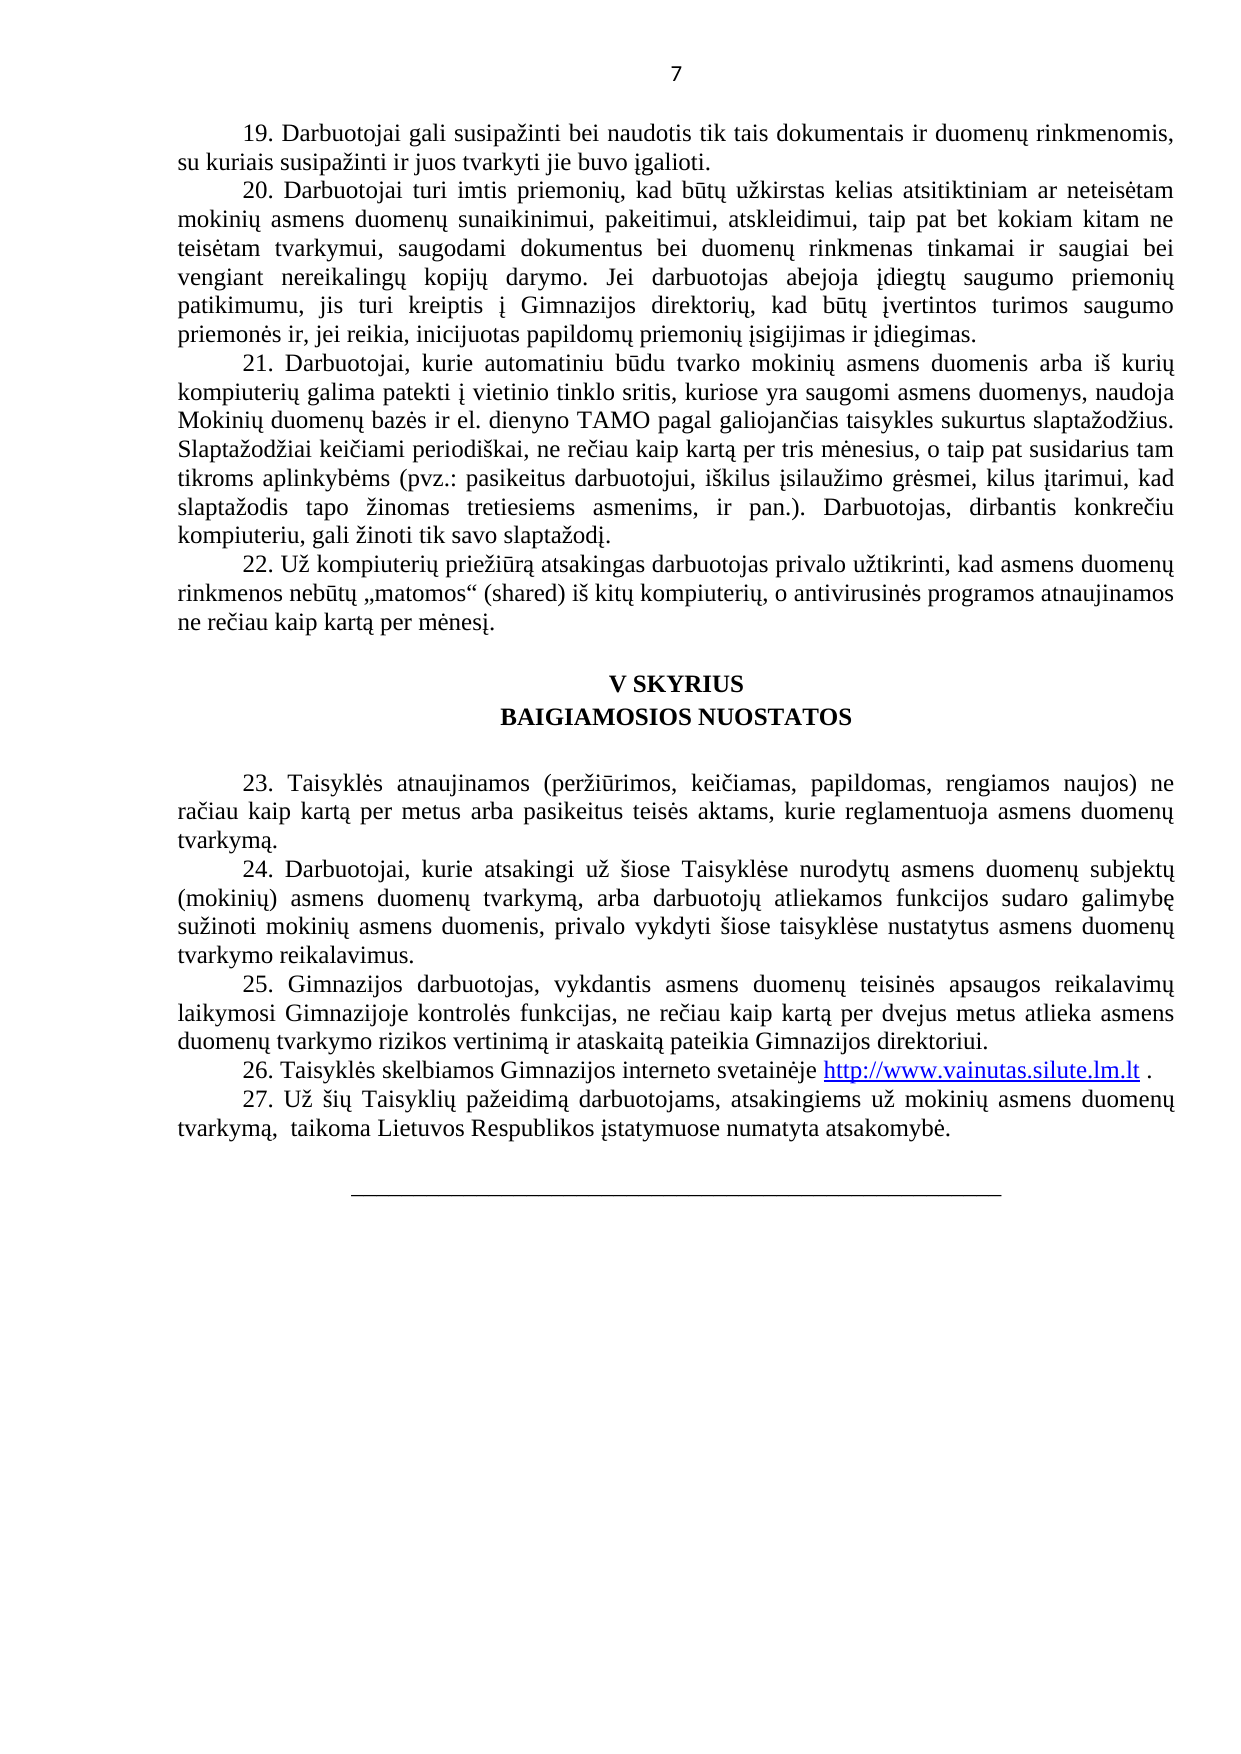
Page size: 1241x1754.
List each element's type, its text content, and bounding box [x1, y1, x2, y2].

text 25. Gimnazijos darbuotojas, vykdantis asmens duomenų teisinės apsaugos reikalavimų laikymosi Gimnazijoje kontrolės funkcijas, ne rečiau kaip kartą per dvejus metus atlieka asmens duomenų tvarkymo rizikos vertinimą ir ataskaitą pateikia Gimnazijos direktoriui. [177, 969, 1175, 1055]
text 20. Darbuotojai turi imtis priemonių, kad būtų užkirstas kelias atsitiktiniam ar neteisėtam mokinių asmens duomenų sunaikinimui, pakeitimui, atskleidimui, taip pat bet kokiam kitam ne teisėtam tvarkymui, saugodami dokumentus bei duomenų rinkmenas tinkamai ir saugiai bei vengiant nereikalingų kopijų darymo. Jei darbuotojas abejoja įdiegtų saugumo priemonių patikimumu, jis turi kreiptis į Gimnazijos direktorių, kad būtų įvertintos turimos saugumo priemonės ir, jei reikia, inicijuotas papildomų priemonių įsigijimas ir įdiegimas. [177, 176, 1175, 348]
text 27. Už šių Taisyklių pažeidimą darbuotojams, atsakingiems už mokinių asmens duomenų tvarkymą, taikoma Lietuvos Respublikos įstatymuose numatyta atsakomybė. [177, 1084, 1175, 1141]
text 24. Darbuotojai, kurie atsakingi už šiose Taisyklėse nurodytų asmens duomenų subjektų (mokinių) asmens duomenų tvarkymą, arba darbuotojų atliekamos funkcijos sudaro galimybę sužinoti mokinių asmens duomenis, privalo vykdyti šiose taisyklėse nustatytus asmens duomenų tvarkymo reikalavimus. [177, 854, 1175, 969]
text 21. Darbuotojai, kurie automatiniu būdu tvarko mokinių asmens duomenis arba iš kurių kompiuterių galima patekti į vietinio tinklo sritis, kuriose yra saugomi asmens duomenys, naudoja Mokinių duomenų bazės ir el. dienyno TAMO pagal galiojančias taisykles sukurtus slaptažodžius. Slaptažodžiai keičiami periodiškai, ne rečiau kaip kartą per tris mėnesius, o taip pat susidarius tam tikroms aplinkybėms (pvz.: pasikeitus darbuotojui, iškilus įsilaužimo grėsmei, kilus įtarimui, kad slaptažodis tapo žinomas tretiesiems asmenims, ir pan.). Darbuotojas, dirbantis konkrečiu kompiuteriu, gali žinoti tik savo slaptažodį. [177, 348, 1175, 549]
text ____________________________________________________ [177, 1170, 1175, 1199]
text V SKYRIUS [177, 669, 1175, 697]
text 19. Darbuotojai gali susipažinti bei naudotis tik tais dokumentais ir duomenų rinkmenomis, su kuriais susipažinti ir juos tvarkyti jie buvo įgalioti. [177, 118, 1175, 176]
text 26. Taisyklės skelbiamos Gimnazijos interneto svetainėje http://www.vainutas.silute.lm.lt . [177, 1055, 1175, 1084]
text 23. Taisyklės atnaujinamos (peržiūrimos, keičiamas, papildomas, rengiamos naujos) ne račiau kaip kartą per metus arba pasikeitus teisės aktams, kurie reglamentuoja asmens duomenų tvarkymą. [177, 768, 1175, 854]
text BAIGIAMOSIOS NUOSTATOS [177, 702, 1175, 730]
text 22. Už kompiuterių priežiūrą atsakingas darbuotojas privalo užtikrinti, kad asmens duomenų rinkmenos nebūtų „matomos“ (shared) iš kitų kompiuterių, o antivirusinės programos atnaujinamos ne rečiau kaip kartą per mėnesį. [177, 549, 1175, 636]
